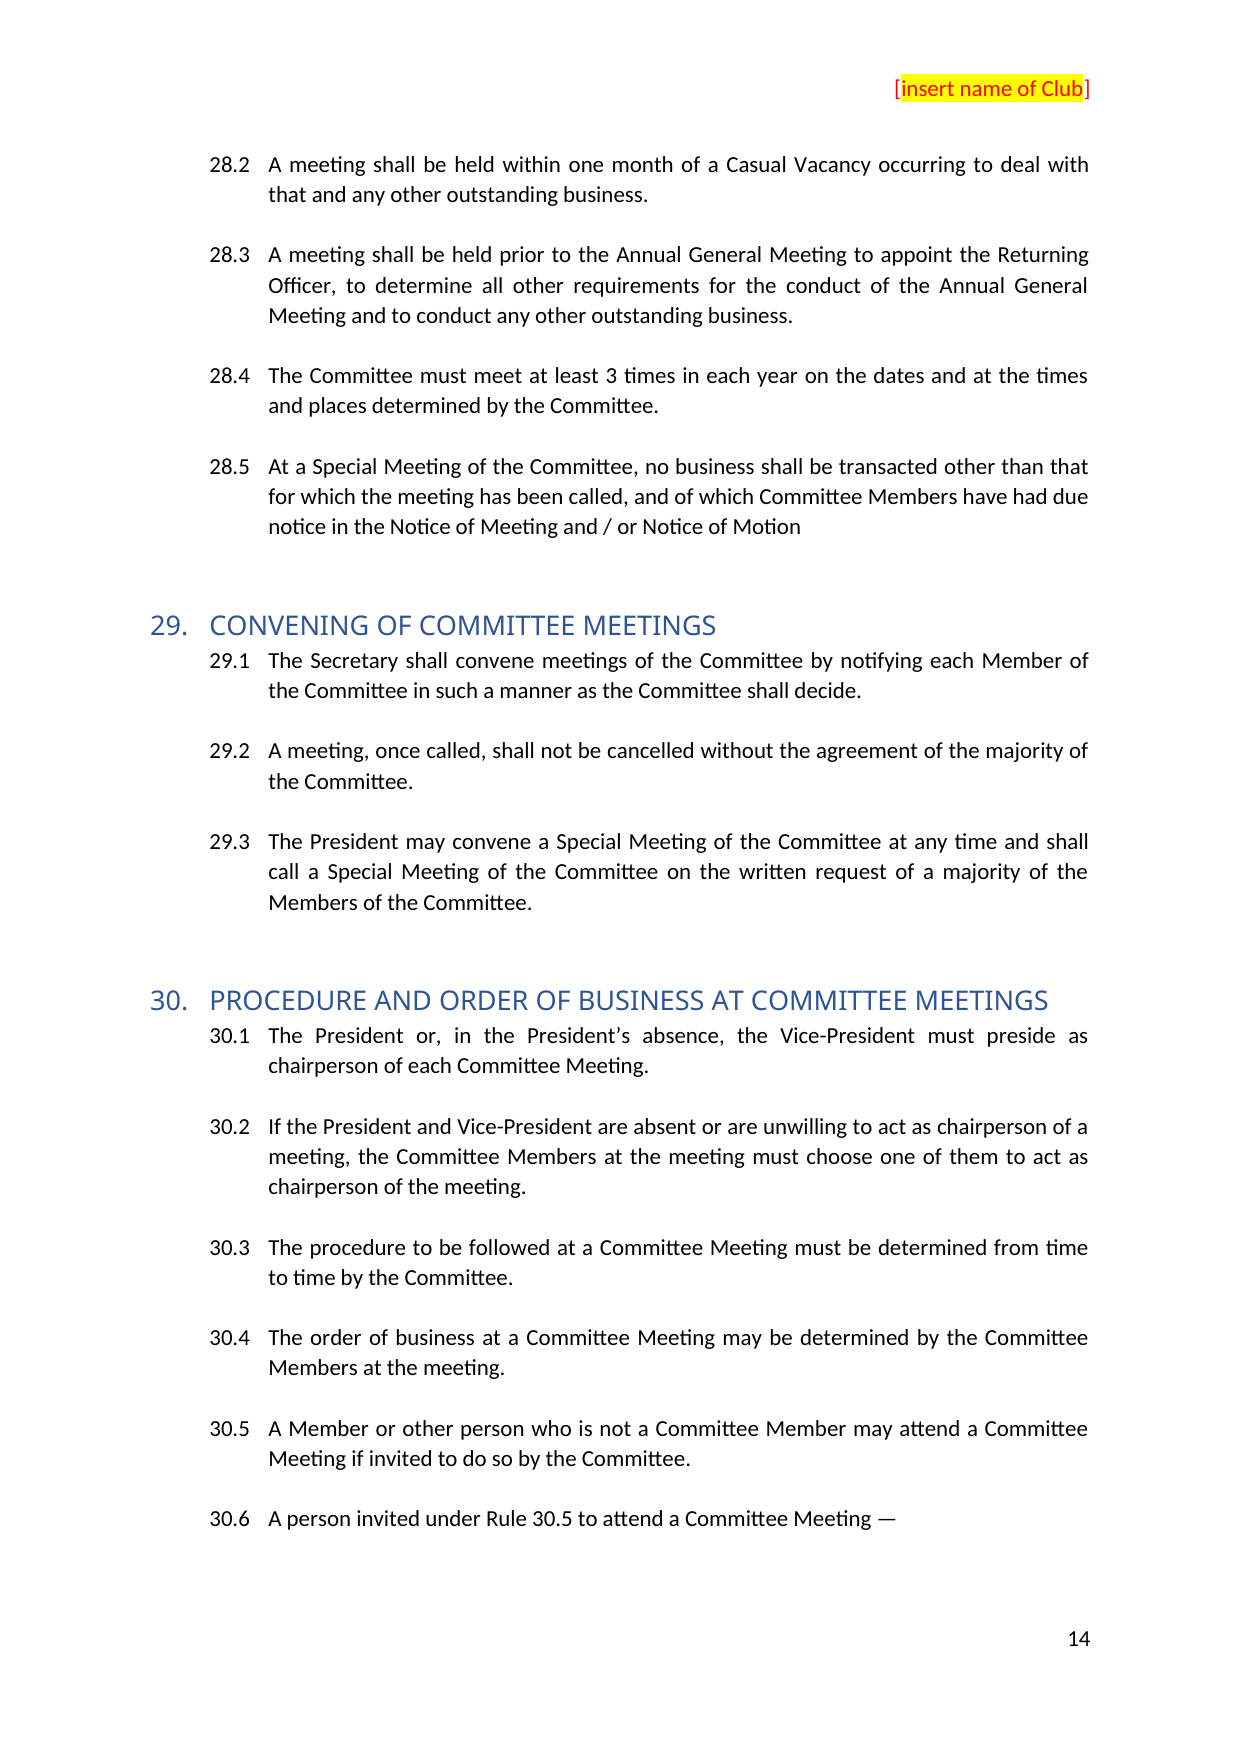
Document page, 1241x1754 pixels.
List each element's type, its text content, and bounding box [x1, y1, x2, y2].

list The President or, in the President’s absence, the Vice-President must preside as chairperson of each Committee Meeting. [209, 1021, 1090, 1079]
list A meeting shall be held within one month of a Casual Vacancy occurring to deal with that and any other outstanding business. [209, 150, 1090, 208]
list The President may convene a Special Meeting of the Committee at any time and shall call a Special Meeting of the Committee on the written request of a majority of the Members of the Committee. [209, 827, 1090, 916]
list If the President and Vice-President are absent or are unwilling to act as chairperson of a meeting, the Committee Members at the meeting must choose one of them to act as chairperson of the meeting. [209, 1112, 1090, 1200]
subtitle CONVENING OF COMMITTEE MEETINGS [150, 606, 1090, 643]
list The order of business at a Committee Meeting may be determined by the Committee Members at the meeting. [209, 1323, 1090, 1382]
list The Committee must meet at least 3 times in each year on the dates and at the times and places determined by the Committee. [209, 361, 1090, 420]
list The Secretary shall convene meetings of the Committee by notifying each Member of the Committee in such a manner as the Committee shall decide. [209, 646, 1090, 704]
subtitle PROCEDURE AND ORDER OF BUSINESS AT COMMITTEE MEETINGS [150, 981, 1090, 1018]
list A Member or other person who is not a Committee Member may attend a Committee Meeting if invited to do so by the Committee. [209, 1414, 1090, 1472]
list At a Special Meeting of the Committee, no business shall be transacted other than that for which the meeting has been called, and of which Committee Members have had due notice in the Notice of Meeting and / or Notice of Motion [209, 452, 1090, 541]
list A meeting, once called, shall not be cancelled without the agreement of the majority of the Committee. [209, 737, 1090, 795]
list The procedure to be followed at a Committee Meeting must be determined from time to time by the Committee. [209, 1233, 1090, 1291]
list A meeting shall be held prior to the Annual General Meeting to appoint the Returning Officer, to determine all other requirements for the conduct of the Annual General Meeting and to conduct any other outstanding business. [209, 241, 1090, 329]
list A person invited under Rule 30.5 to attend a Committee Meeting — [209, 1504, 1090, 1533]
